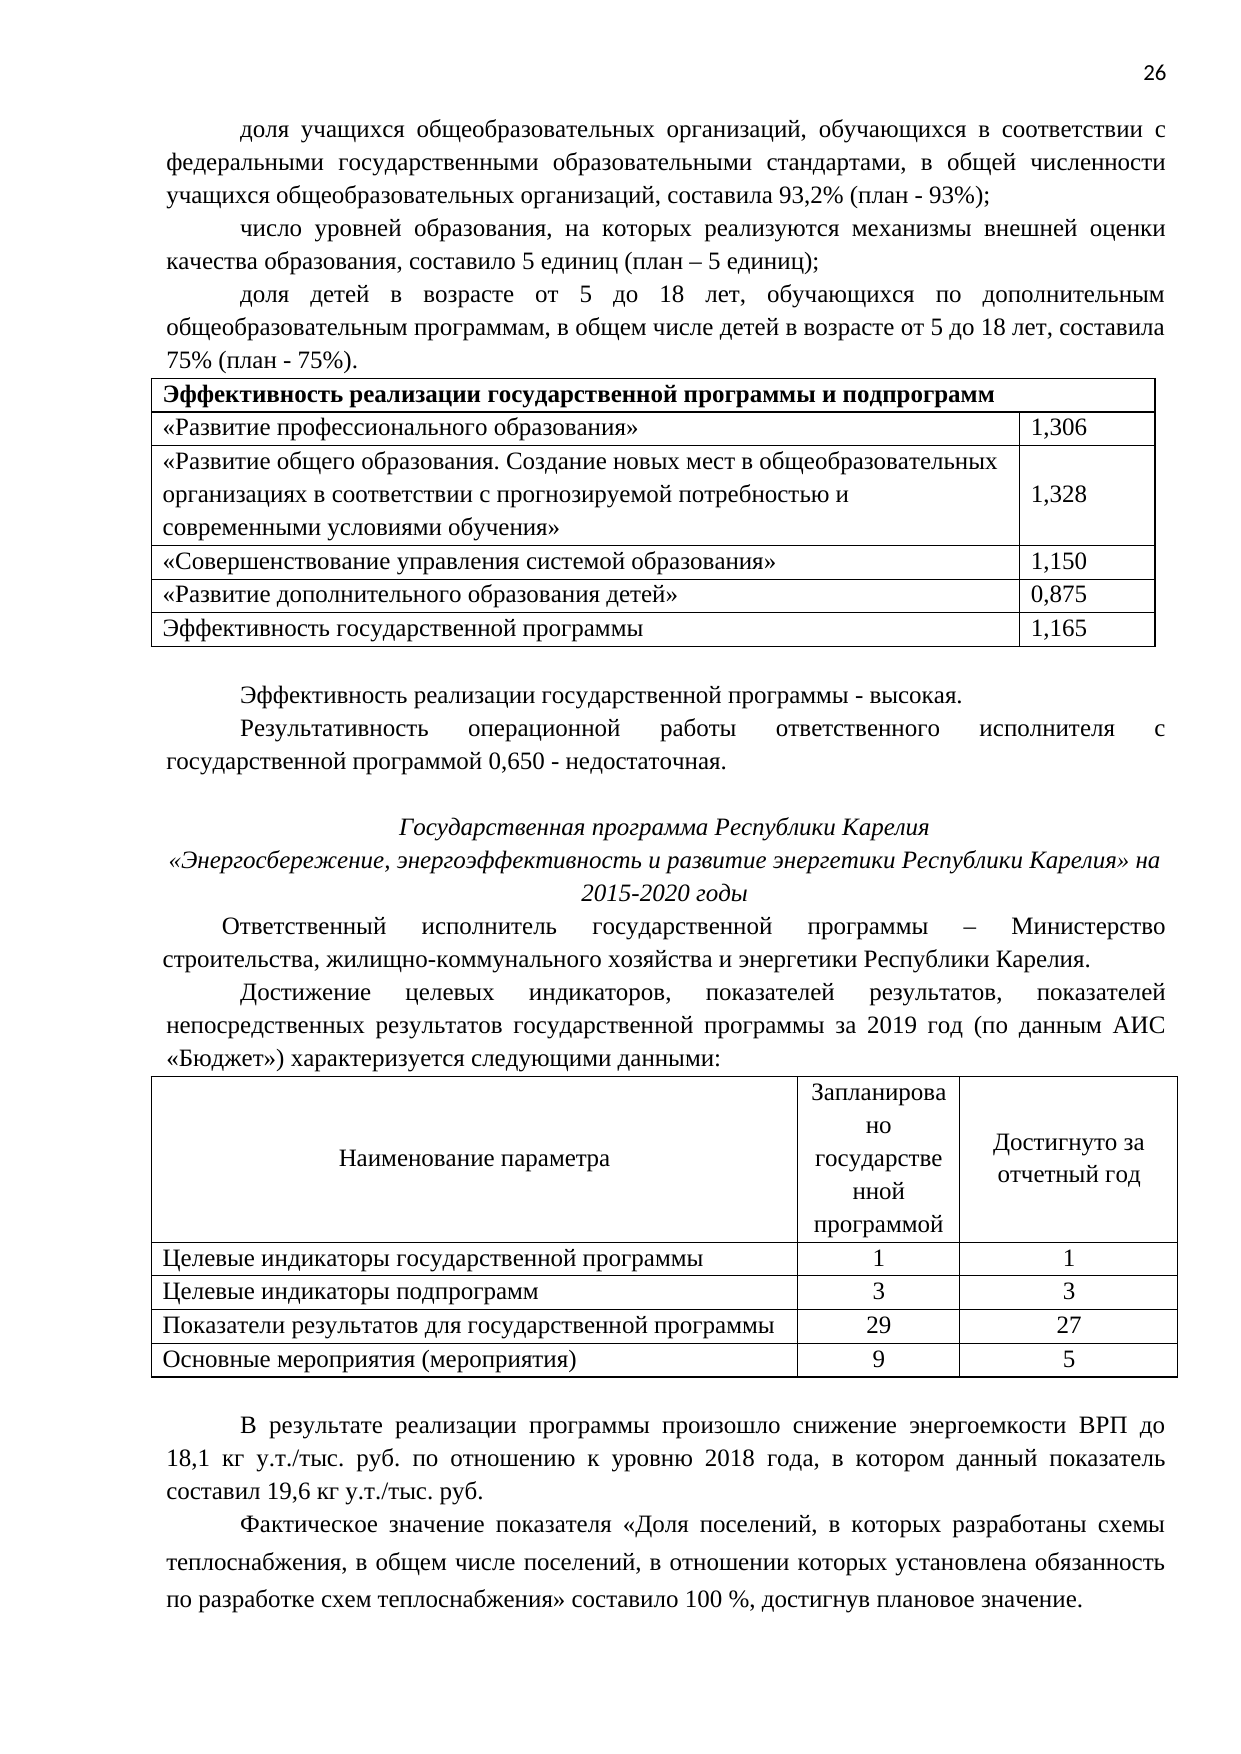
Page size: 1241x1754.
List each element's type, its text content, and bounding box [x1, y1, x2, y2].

text Результативность операционной работы ответственного исполнителя с государственной программой 0,650 - недостаточная. [166, 713, 1166, 774]
table_cell 9 [798, 1344, 959, 1376]
table_cell «Развитие дополнительного образования детей» [152, 580, 1019, 612]
text Государственная программа Республики Карелия [162, 812, 1166, 841]
table_cell 0,875 [1020, 580, 1154, 612]
table_cell 29 [798, 1310, 959, 1343]
table_header Эффективность реализации государственной программы и подпрограмм [152, 379, 1154, 411]
table_cell 1,306 [1020, 413, 1154, 445]
table_cell Основные мероприятия (мероприятия) [152, 1344, 797, 1376]
table_cell 1,165 [1020, 613, 1154, 646]
table_cell 27 [960, 1310, 1177, 1343]
table_header Достигнуто за отчетный год [960, 1077, 1177, 1242]
text В результате реализации программы произошло снижение энергоемкости ВРП до 18,1 кг у.т./тыс. руб. по отношению к уровню 2018 года, в котором данный показатель составил 19,6 кг у.т./тыс. руб. [166, 1410, 1166, 1505]
text число уровней образования, на которых реализуются механизмы внешней оценки качества образования, составило 5 единиц (план – 5 единиц); [166, 213, 1166, 274]
table_cell «Совершенствование управления системой образования» [152, 546, 1019, 578]
table_cell 5 [960, 1344, 1177, 1376]
table_cell 3 [960, 1276, 1177, 1309]
table_cell 1,150 [1020, 546, 1154, 578]
table_header Запланировано государственной программой [798, 1077, 959, 1242]
table_cell Целевые индикаторы подпрограмм [152, 1276, 797, 1309]
table_cell 1 [798, 1243, 959, 1275]
text Фактическое значение показателя «Доля поселений, в которых разработаны схемы теплоснабжения, в общем числе поселений, в отношении которых установлена обязанность по разработке схем теплоснабжения» составило 100 %, достигнув плановое значение. [166, 1509, 1166, 1613]
table_cell 1,328 [1020, 446, 1154, 545]
table_cell «Развитие общего образования. Создание новых мест в общеобразовательных организациях в соответствии с прогнозируемой потребностью и современными условиями обучения» [152, 446, 1019, 545]
table_cell Эффективность государственной программы [152, 613, 1019, 646]
text Ответственный исполнитель государственной программы – Министерство строительства, жилищно-коммунального хозяйства и энергетики Республики Карелия. [162, 911, 1166, 973]
table_cell 3 [798, 1276, 959, 1309]
table_header Наименование параметра [152, 1077, 797, 1242]
text доля детей в возрасте от 5 до 18 лет, обучающихся по дополнительным общеобразовательным программам, в общем числе детей в возрасте от 5 до 18 лет, составила 75% (план - 75%). [166, 279, 1166, 373]
table_cell 1 [960, 1243, 1177, 1275]
text доля учащихся общеобразовательных организаций, обучающихся в соответствии с федеральными государственными образовательными стандартами, в общей численности учащихся общеобразовательных организаций, составила 93,2% (план - 93%); [166, 114, 1166, 208]
table_cell Целевые индикаторы государственной программы [152, 1243, 797, 1275]
text Достижение целевых индикаторов, показателей результатов, показателей непосредственных результатов государственной программы за 2019 год (по данным АИС «Бюджет») характеризуется следующими данными: [166, 977, 1166, 1072]
text Эффективность реализации государственной программы - высокая. [166, 680, 1166, 708]
table_cell Показатели результатов для государственной программы [152, 1310, 797, 1343]
text «Энергосбережение, энергоэффективность и развитие энергетики Республики Карелия» на 2015-2020 годы [162, 845, 1166, 907]
table_cell «Развитие профессионального образования» [152, 413, 1019, 445]
